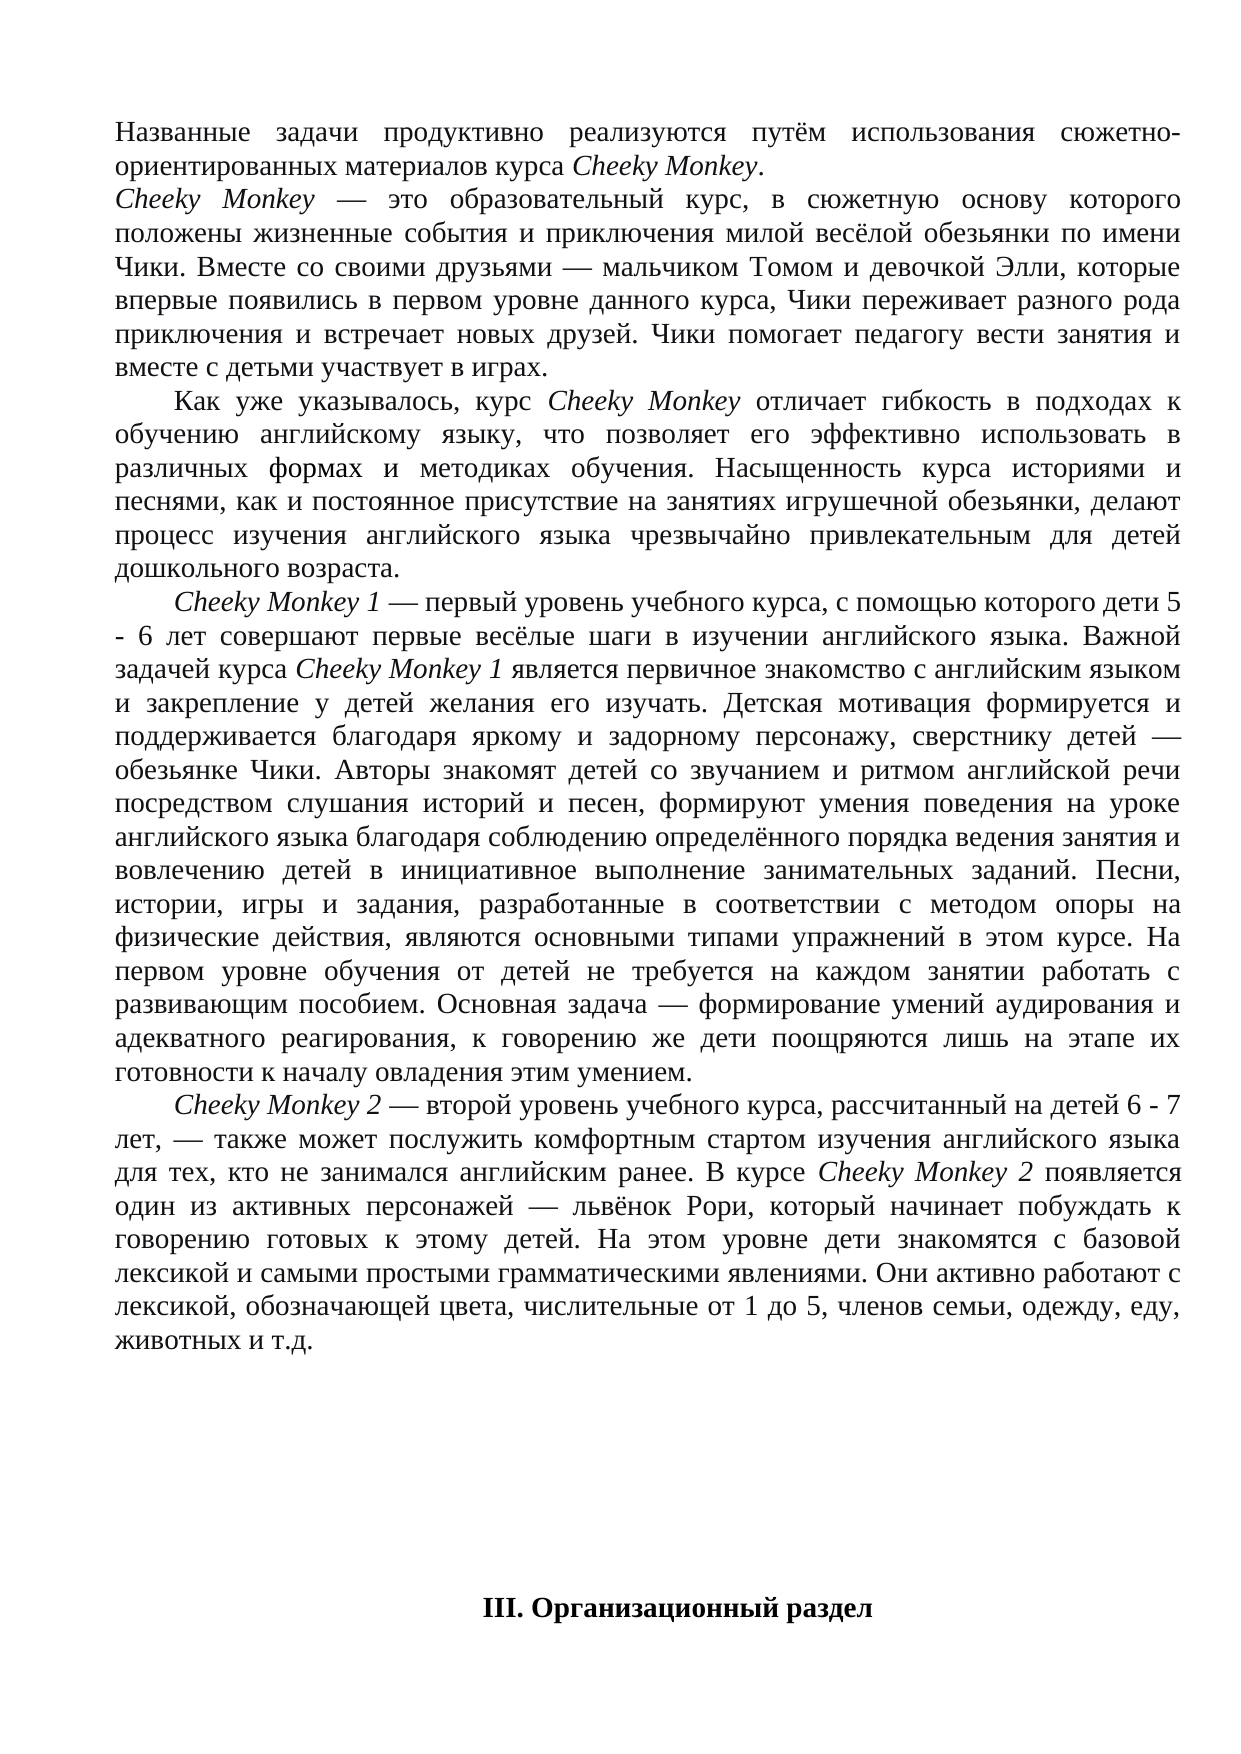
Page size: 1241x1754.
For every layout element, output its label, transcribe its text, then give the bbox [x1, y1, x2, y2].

text Cheeky Monkey — это образовательный курс, в сюжетную основу которого положены жизненные события и приключения милой весёлой обезьянки по имени Чики. Вместе со своими друзьями — мальчиком Томом и девочкой Элли, которые впервые появились в первом уровне данного курса, Чики переживает разного рода приключения и встречает новых друзей. Чики помогает педагогу вести занятия и вместе с детьми участвует в играх. [114, 182, 1182, 383]
text Cheeky Monkey 2 — второй уровень учебного курса, рассчитанный на детей 6 - 7 лет, — также может послужить комфортным стартом изучения английского языка для тех, кто не занимался английским ранее. В курсе Cheeky Monkey 2 появляется один из активных персонажей — львёнок Рори, который начинает побуждать к говорению готовых к этому детей. На этом уровне дети знакомятся с базовой лексикой и самыми простыми грамматическими явлениями. Они активно работают с лексикой, обозначающей цвета, числительные от 1 до 5, членов семьи, одежду, еду, животных и т.д. [114, 1087, 1182, 1356]
text Cheeky Monkey 1 — первый уровень учебного курса, с помощью которого дети 5 - 6 лет совершают первые весёлые шаги в изучении английского языка. Важной задачей курса Cheeky Monkey 1 является первичное знакомство с английским языком и закрепление у детей желания его изучать. Детская мотивация формируется и поддерживается благодаря яркому и задорному персонажу, сверстнику детей — обезьянке Чики. Авторы знакомят детей со звучанием и ритмом английской речи посредством слушания историй и песен, формируют умения поведения на уроке английского языка благодаря соблюдению определённого порядка ведения занятия и вовлечению детей в инициативное выполнение занимательных заданий. Песни, истории, игры и задания, разработанные в соответствии с методом опоры на физические действия, являются основными типами упражнений в этом курсе. На первом уровне обучения от детей не требуется на каждом занятии работать с развивающим пособием. Основная задача — формирование умений аудирования и адекватного реагирования, к говорению же дети поощряются лишь на этапе их готовности к началу овладения этим умением. [114, 584, 1182, 1087]
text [114, 114, 1182, 182]
text Как уже указывалось, курс Cheeky Monkey отличает гибкость в подходах к обучению английскому языку, что позволяет его эффективно использовать в различных формах и методиках обучения. Насыщенность курса историями и песнями, как и постоянное присутствие на занятиях игрушечной обезьянки, делают процесс изучения английского языка чрезвычайно привлекательным для детей дошкольного возраста. [114, 383, 1182, 584]
text III. Организационный раздел [114, 1590, 1182, 1624]
